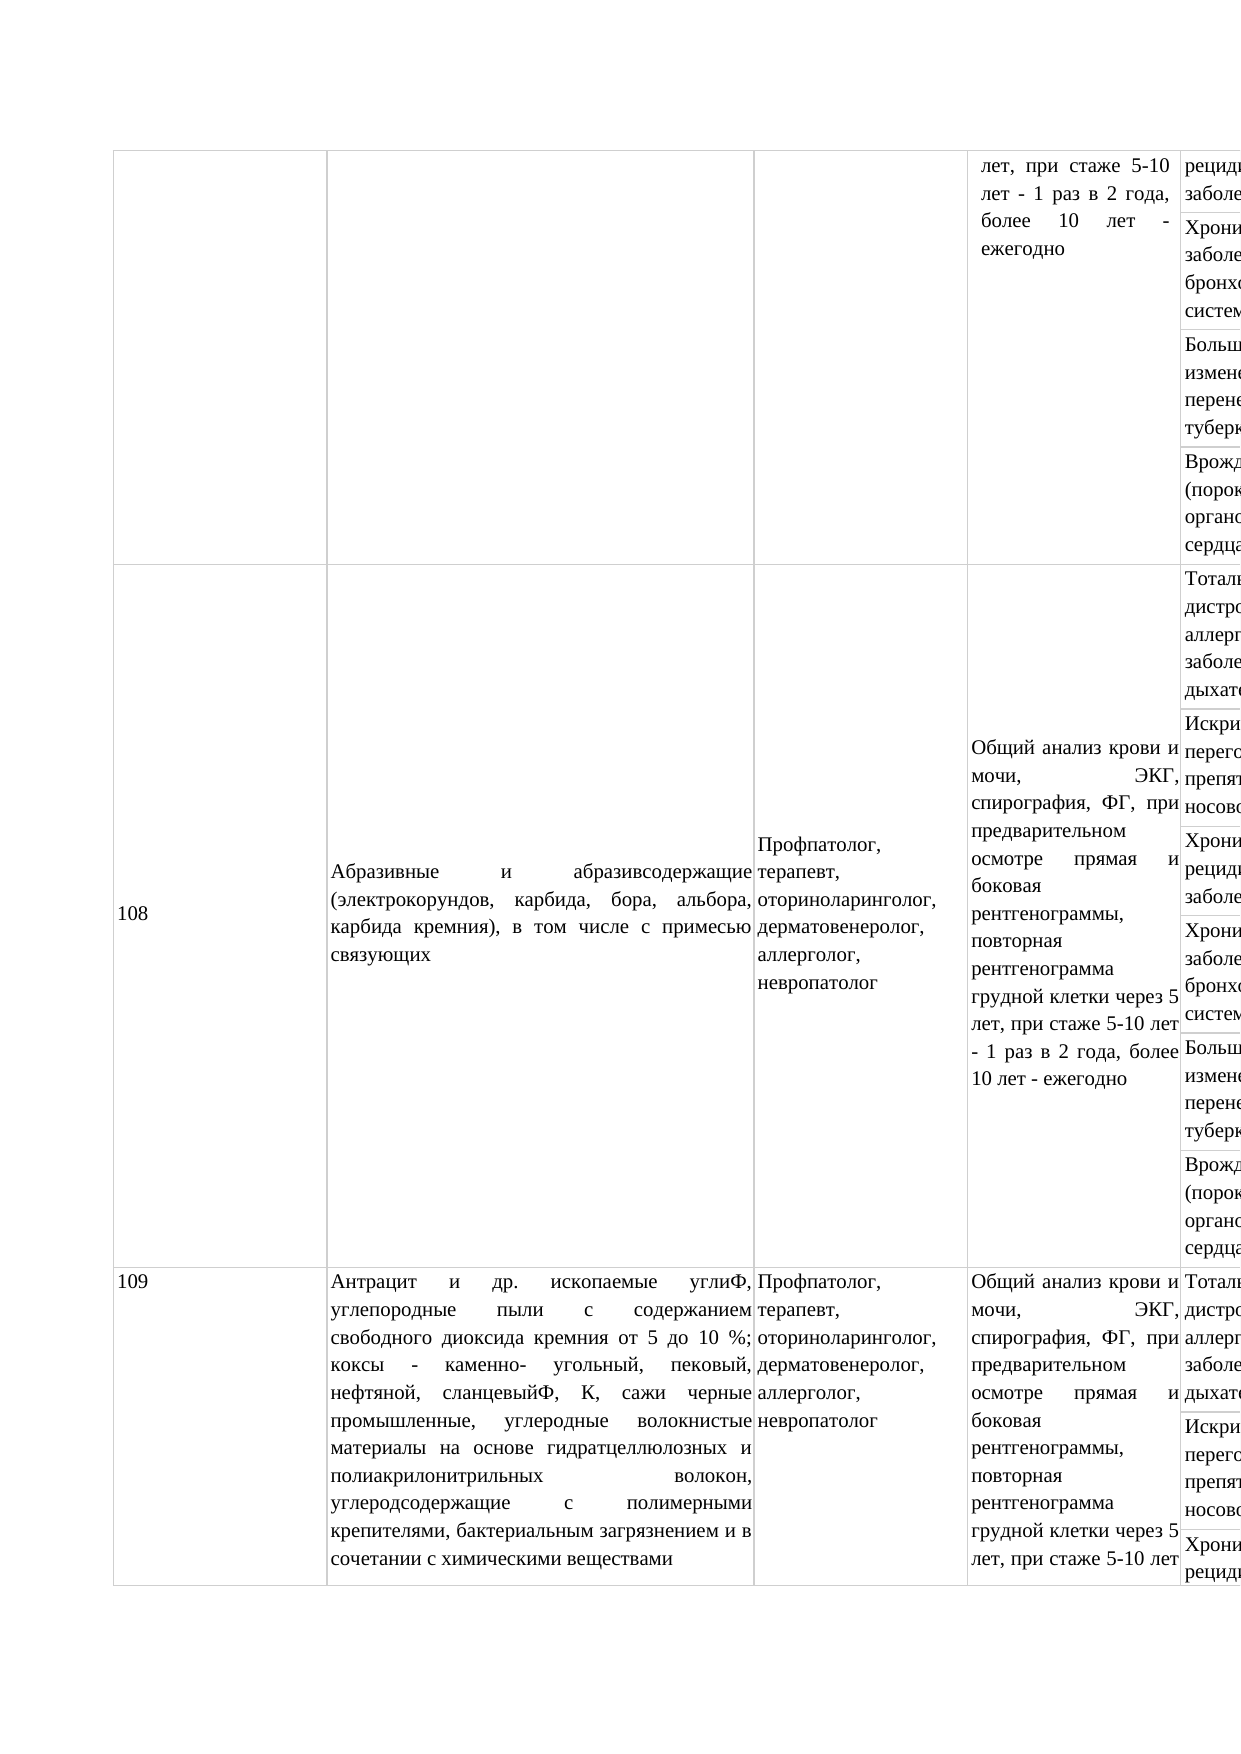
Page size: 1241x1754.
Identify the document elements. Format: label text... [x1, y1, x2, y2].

table_cell Общий анализ крови и мочи, ЭКГ, спирография, ФГ, при предварительном осмотре прямая и боковая рентгенограммы, повторная рентгенограмма грудной клетки через 5 лет, при стаже 5-10 лет - 1 раз в 2 года, более 10 лет - ежегодно [968, 1268, 1180, 1585]
table_cell Искривление носовой перегородки, препятствующее носовому дыханию. [1181, 1413, 1240, 1529]
table_cell 108 [114, 565, 326, 1267]
table_cell Большие остаточные изменения после перенесенного туберкулеза легких. [1181, 1034, 1240, 1149]
table_cell Тотальные дистрофические и аллергические заболевания верхних дыхательных путей. [1181, 565, 1240, 708]
table_cell Хронические, рецидивирующие заболевания кожи. [1181, 827, 1240, 915]
table_cell Общий анализ крови и мочи, ЭКГ, спирография, ФГ, при предварительном осмотре прямая и боковая рентгенограммы, повторная рентгенограмма грудной клетки через 5 лет, при стаже 5-10 лет - 1 раз в 2 года, более 10 лет - ежегодно [968, 565, 1180, 1267]
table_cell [1181, 1530, 1240, 1585]
table_cell Врожденные аномалии (пороки развития) органов дыхания и сердца [1181, 448, 1240, 563]
table_cell Врожденные аномалии (пороки развития) органов дыхания и сердца [1181, 1151, 1240, 1267]
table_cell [1181, 151, 1240, 212]
table_cell Тотальные дистрофические и аллергические заболевания верхних дыхательных путей. [1181, 1268, 1240, 1411]
table_cell Абразивные и абразивсодержащие (электрокорундов, карбида, бора, альбора, карбида кремния), в том числе с примесью связующих [328, 565, 753, 1267]
table_cell Хронические заболевания бронхолегочной системы. [1181, 213, 1240, 329]
table_cell 109 [114, 1268, 326, 1585]
table_cell Профпатолог, терапевт, оториноларинголог, дерматовенеролог, аллерголог, невропатолог [755, 1268, 967, 1585]
table_cell Профпатолог, терапевт, оториноларинголог, дерматовенеролог, аллерголог, невропатолог [755, 565, 967, 1267]
table_cell Искривление носовой перегородки, препятствующее носовому дыханию. [1181, 710, 1240, 826]
table_cell Большие остаточные изменения после перенесенного туберкулеза легких. [1181, 330, 1240, 446]
table_cell Хронические заболевания бронхолегочной системы. [1181, 916, 1240, 1032]
table_cell Антрацит и др. ископаемые углиФ, углепородные пыли с содержанием свободного диоксида кремния от 5 до 10 %; коксы - каменно- угольный, пековый, нефтяной, сланцевыйФ, К, сажи черные промышленные, углеродные волокнистые материалы на основе гидратцеллюлозных и полиакрилонитрильных волокон, углеродсодержащие с полимерными крепителями, бактериальным загрязнением и в сочетании с химическими веществами [328, 1268, 753, 1585]
